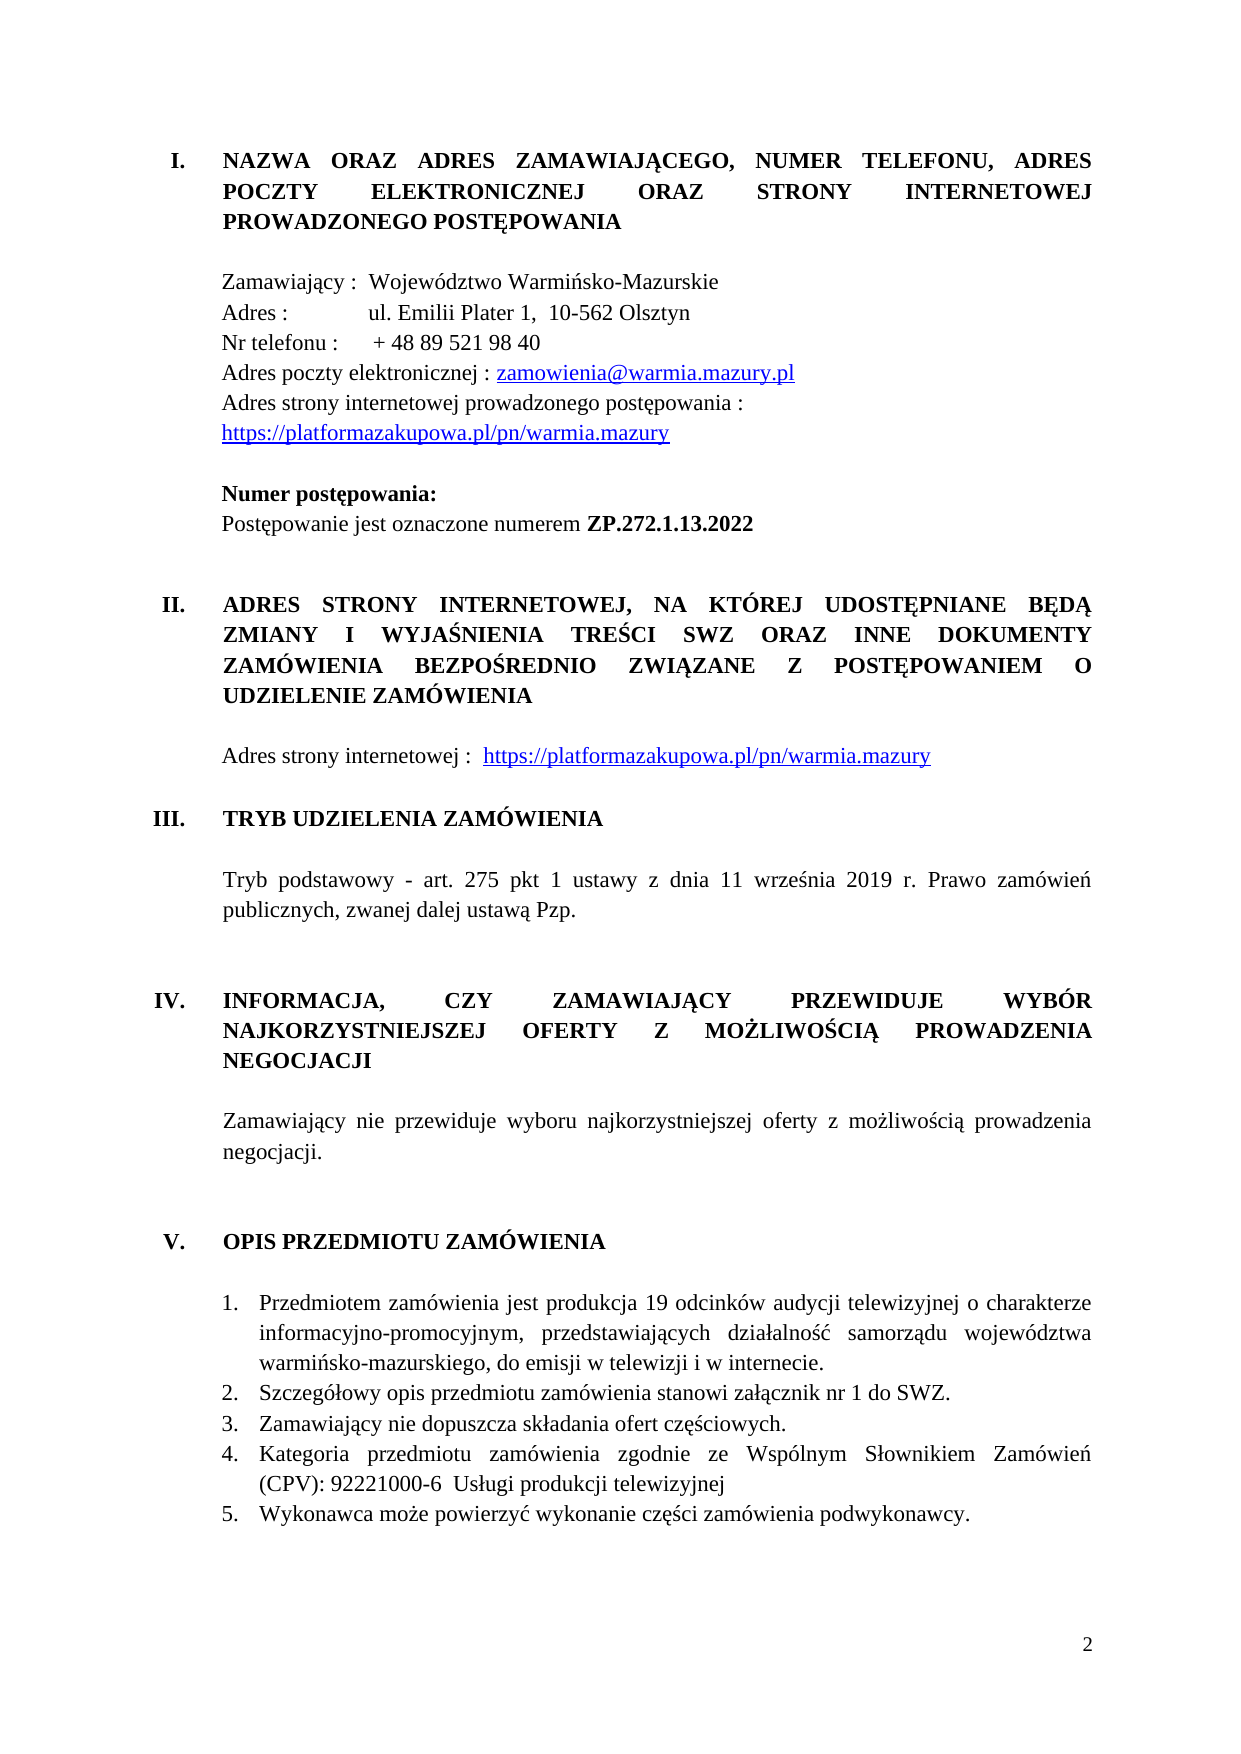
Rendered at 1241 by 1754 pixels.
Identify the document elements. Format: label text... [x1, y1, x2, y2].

text Nr telefonu : + 48 89 521 98 40 [221, 329, 1093, 355]
text Zamawiający nie przewiduje wyboru najkorzystniejszej oferty z możliwością prowadzenia negocjacji. [223, 1108, 1093, 1164]
list Przedmiotem zamówienia jest produkcja 19 odcinków audycji telewizyjnej o charakterze informacyjno-promocyjnym, przedstawiających działalność samorządu województwa warmińsko-mazurskiego, do emisji w telewizji i w internecie. [221, 1289, 1093, 1376]
list Wykonawca może powierzyć wykonanie części zamówienia podwykonawcy. [221, 1500, 1093, 1527]
text Adres poczty elektronicznej : zamowienia@warmia.mazury.pl [221, 359, 1093, 385]
list INFORMACJA, CZY ZAMAWIAJĄCY PRZEWIDUJE WYBÓR NAJKORZYSTNIEJSZEJ OFERTY Z MOŻLIWOŚCIĄ PROWADZENIA NEGOCJACJI [185, 987, 1093, 1073]
list ADRES STRONY INTERNETOWEJ, NA KTÓREJ UDOSTĘPNIANE BĘDĄ ZMIANY I WYJAŚNIENIA TREŚCI SWZ ORAZ INNE DOKUMENTY ZAMÓWIENIA BEZPOŚREDNIO ZWIĄZANE Z POSTĘPOWANIEM O UDZIELENIE ZAMÓWIENIA [185, 591, 1093, 708]
list Szczegółowy opis przedmiotu zamówienia stanowi załącznik nr 1 do SWZ. [221, 1379, 1093, 1406]
list Kategoria przedmiotu zamówienia zgodnie ze Wspólnym Słownikiem Zamówień (CPV): 92221000-6 Usługi produkcji telewizyjnej [221, 1440, 1093, 1496]
list Zamawiający nie dopuszcza składania ofert częściowych. [221, 1410, 1093, 1436]
text Postępowanie jest oznaczone numerem ZP.272.1.13.2022 [221, 510, 1093, 536]
list OPIS PRZEDMIOTU ZAMÓWIENIA [185, 1228, 1093, 1255]
text Zamawiający : Województwo Warmińsko-Mazurskie [221, 268, 1093, 295]
text Tryb podstawowy - art. 275 pkt 1 ustawy z dnia 11 września 2019 r. Prawo zamówień publicznych, zwanej dalej ustawą Pzp. [223, 866, 1093, 922]
text https://platformazakupowa.pl/pn/warmia.mazury [221, 419, 1093, 446]
text Adres : ul. Emilii Plater 1, 10-562 Olsztyn [221, 299, 1093, 325]
text Numer postępowania: [221, 480, 1093, 506]
text Adres strony internetowej : https://platformazakupowa.pl/pn/warmia.mazury [221, 742, 1093, 769]
list TRYB UDZIELENIA ZAMÓWIENIA [185, 806, 1093, 832]
text Adres strony internetowej prowadzonego postępowania : [221, 389, 1093, 416]
list NAZWA ORAZ ADRES ZAMAWIAJĄCEGO, NUMER TELEFONU, ADRES POCZTY ELEKTRONICZNEJ ORAZ STRONY INTERNETOWEJ PROWADZONEGO POSTĘPOWANIA [185, 148, 1093, 234]
